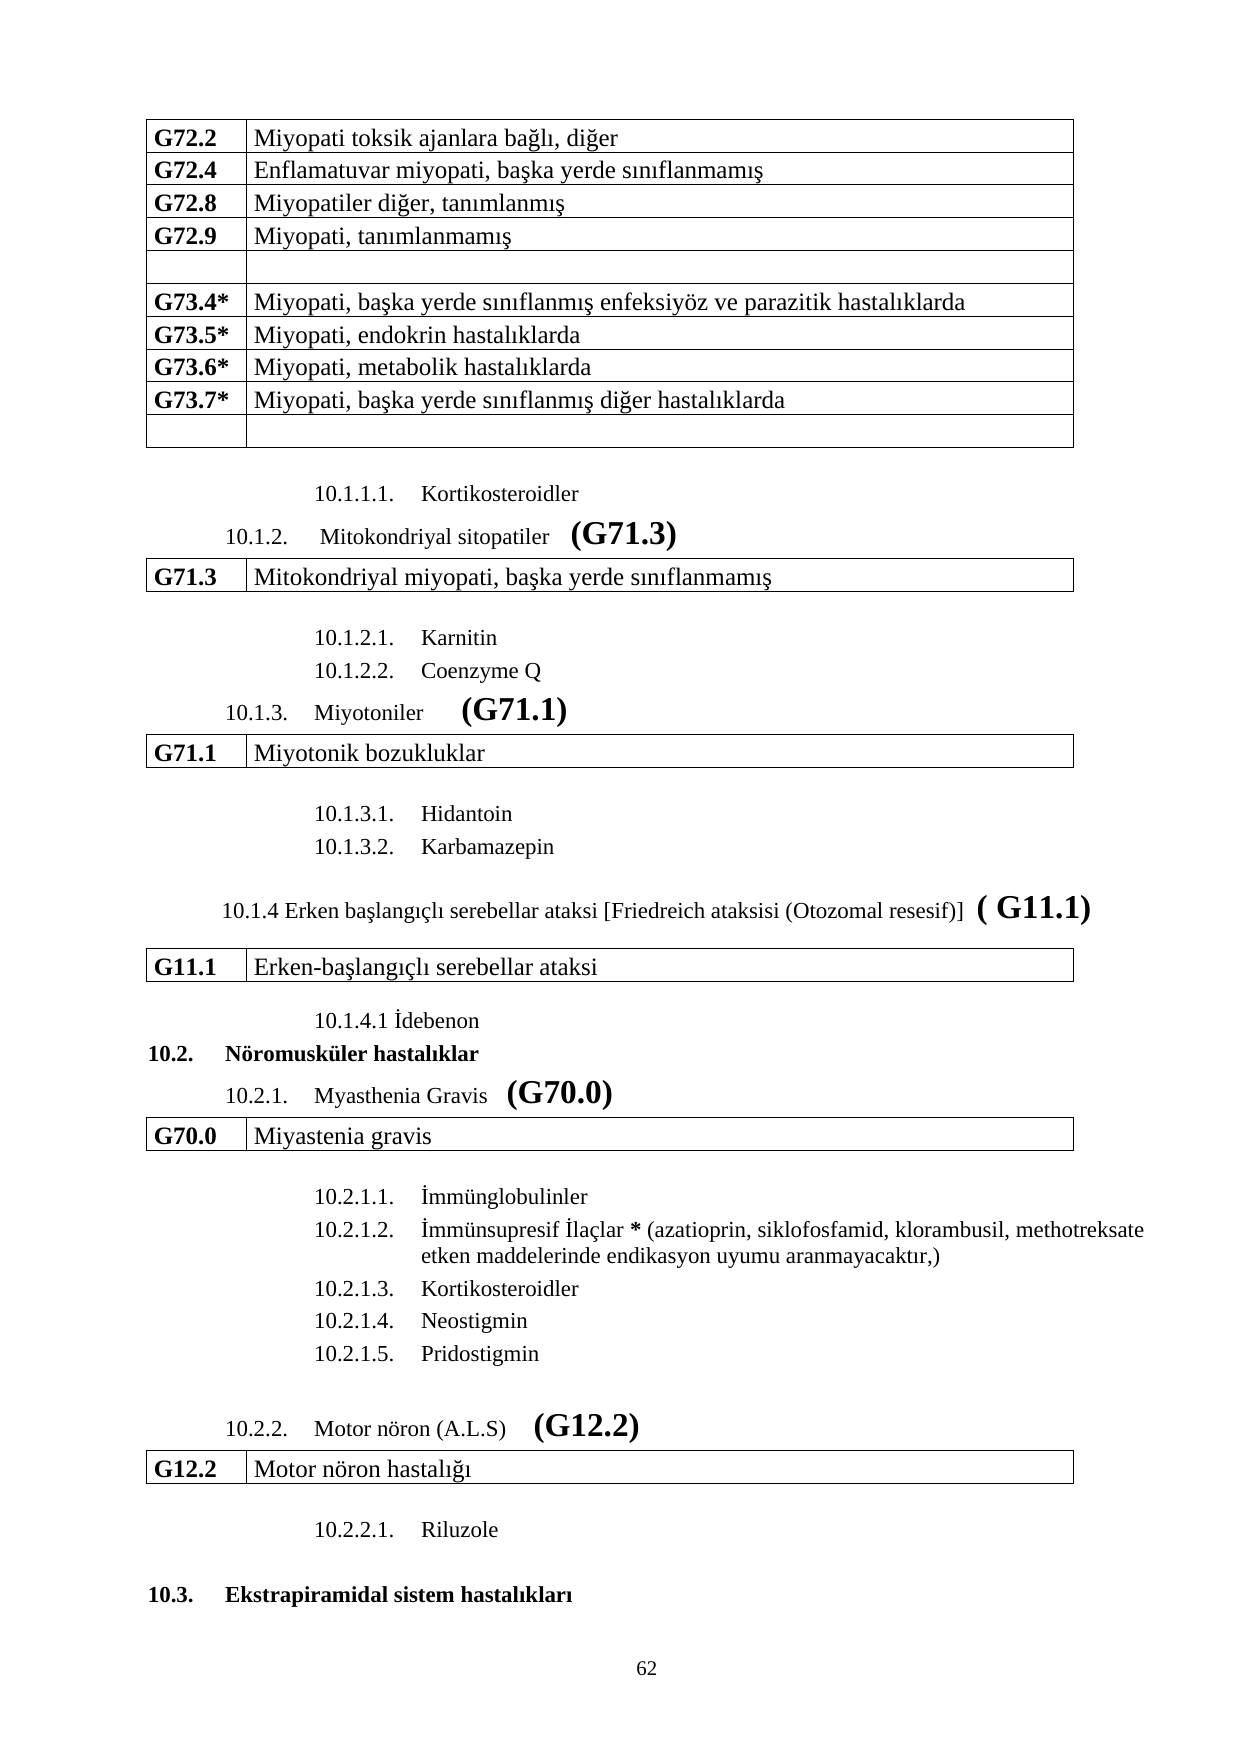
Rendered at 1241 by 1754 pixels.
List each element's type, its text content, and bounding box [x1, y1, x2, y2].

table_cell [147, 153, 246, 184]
text 10.3. Ekstrapiramidal sistem hastalıkları [148, 1582, 1146, 1608]
text 10.1.2. Mitokondriyal sitopatiler (G71.3) [148, 513, 1146, 551]
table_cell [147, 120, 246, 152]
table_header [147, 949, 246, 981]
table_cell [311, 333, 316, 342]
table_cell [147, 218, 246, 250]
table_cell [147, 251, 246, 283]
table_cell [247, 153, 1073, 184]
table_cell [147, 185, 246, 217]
text 10.1.3.1. Hidantoin [148, 800, 1146, 827]
text 10.1.2.2. Coenzyme Q [148, 657, 1146, 683]
text 10.1.4 Erken başlangıçlı serebellar ataksi [Friedreich ataksisi (Otozomal resesif)] ( G11.1) [148, 898, 982, 923]
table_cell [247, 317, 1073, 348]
text 10.2.2.1. Riluzole [148, 1516, 1146, 1543]
text 10.2. Nöromusküler hastalıklar [148, 1040, 1146, 1066]
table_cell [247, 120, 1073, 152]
text 10.2.1.4. Neostigmin [148, 1307, 1146, 1334]
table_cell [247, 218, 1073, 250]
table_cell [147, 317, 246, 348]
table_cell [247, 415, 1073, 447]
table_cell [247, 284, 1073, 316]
text 10.1.4.1 İdebenon [148, 1007, 1146, 1033]
text 10.2.1.1. İmmünglobulinler [148, 1183, 1146, 1210]
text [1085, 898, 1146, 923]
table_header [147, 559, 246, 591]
text 10.2.1.2. İmmünsupresif İlaçlar * (azatioprin, siklofosfamid, klorambusil, methotreksate etken maddelerinde endikasyon uyumu aranmayacaktır,) [314, 1216, 1146, 1269]
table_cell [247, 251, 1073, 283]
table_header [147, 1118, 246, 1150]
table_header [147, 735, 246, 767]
text 10.2.1. Myasthenia Gravis (G70.0) [148, 1072, 1146, 1111]
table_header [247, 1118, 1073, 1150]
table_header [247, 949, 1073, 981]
text 10.2.2. Motor nöron (A.L.S) (G12.2) [148, 1405, 1146, 1444]
text 10.1.1.1. Kortikosteroidler [148, 481, 1146, 507]
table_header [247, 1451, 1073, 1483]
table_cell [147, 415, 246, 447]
text 10.2.1.5. Pridostigmin [148, 1340, 1146, 1366]
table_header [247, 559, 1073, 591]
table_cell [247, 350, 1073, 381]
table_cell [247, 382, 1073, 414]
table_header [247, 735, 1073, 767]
text 10.1.3. Miyotoniler (G71.1) [148, 689, 1146, 728]
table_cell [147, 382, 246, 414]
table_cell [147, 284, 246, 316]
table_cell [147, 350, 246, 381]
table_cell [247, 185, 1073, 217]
text 10.1.3.2. Karbamazepin [148, 833, 1146, 859]
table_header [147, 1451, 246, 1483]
text 10.1.2.1. Karnitin [148, 624, 1146, 651]
text 10.2.1.3. Kortikosteroidler [148, 1275, 1146, 1301]
